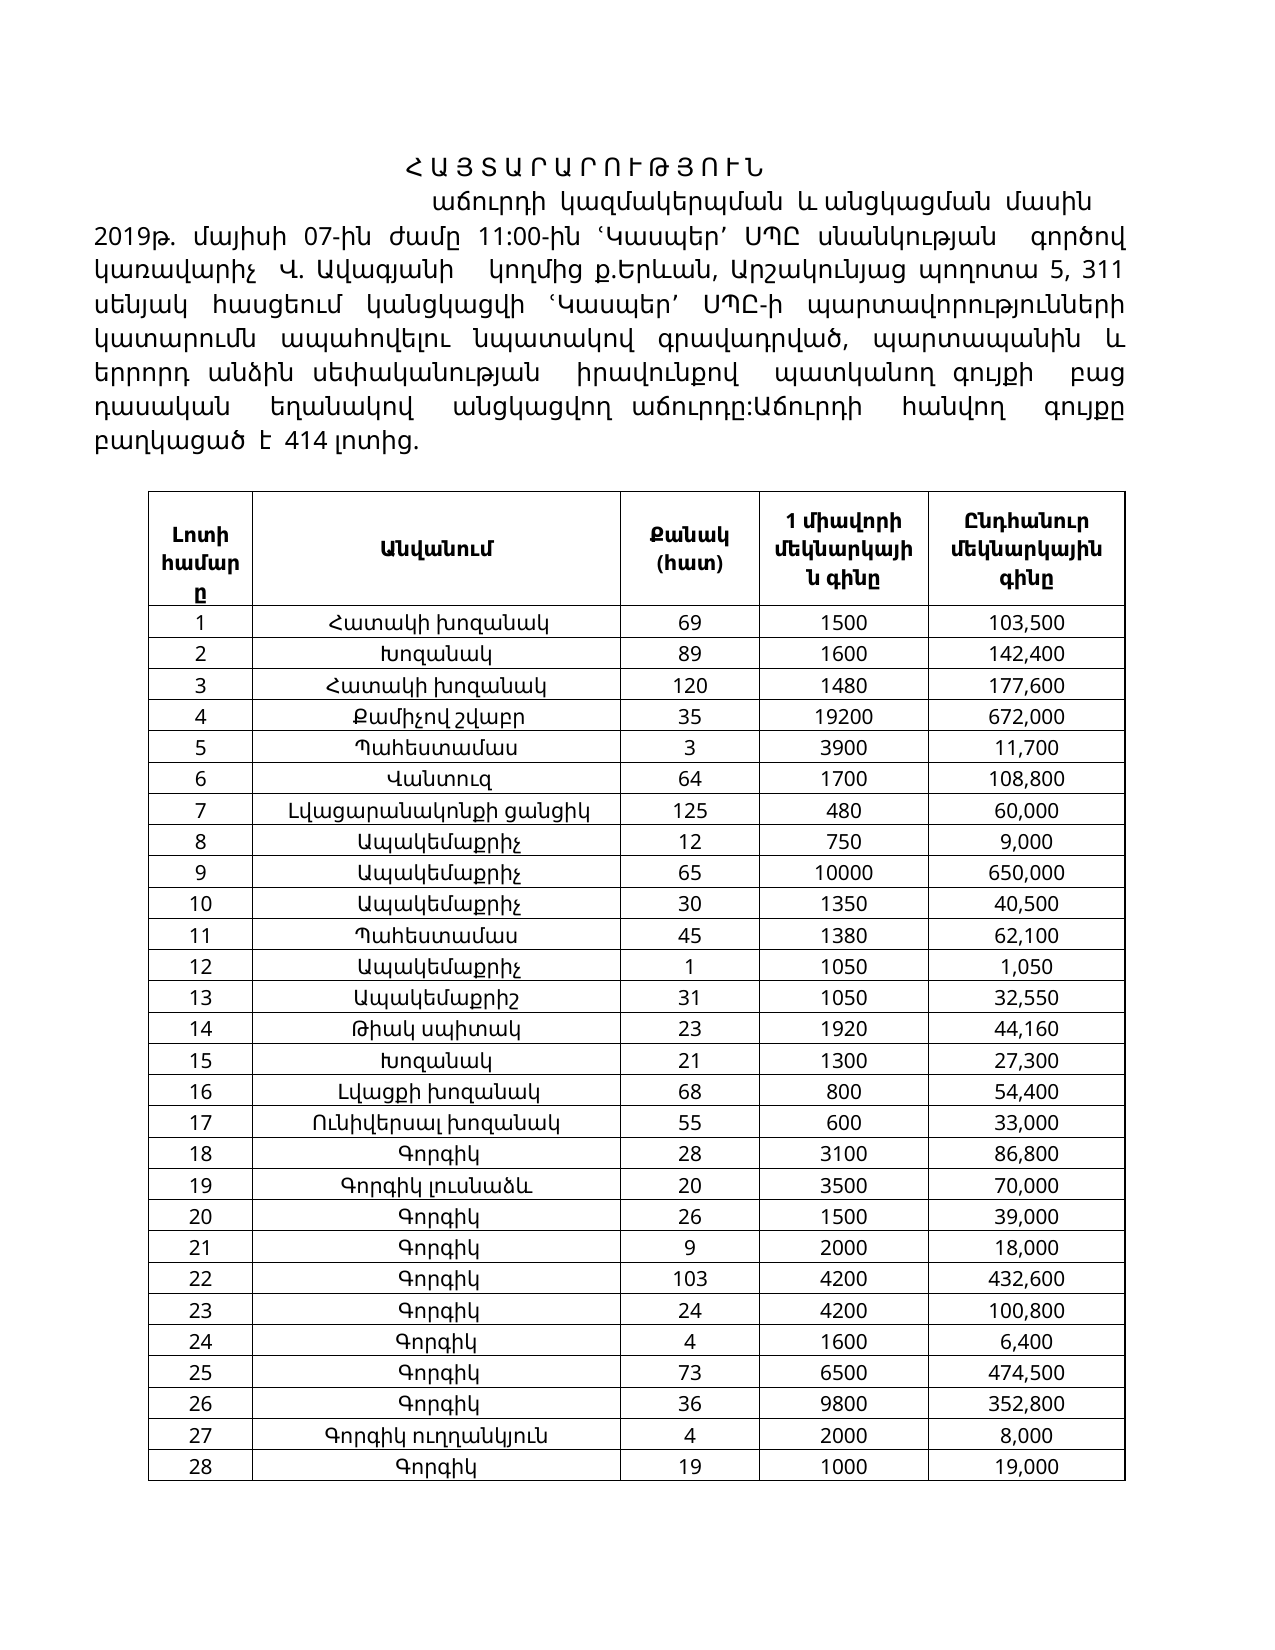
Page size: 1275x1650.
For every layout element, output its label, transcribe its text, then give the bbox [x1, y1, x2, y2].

table_cell 44,160 [929, 1013, 1124, 1043]
table_cell 21 [621, 1044, 759, 1074]
table_cell 30 [621, 888, 759, 918]
table_cell 19 [149, 1169, 252, 1199]
table_cell 1500 [760, 1200, 928, 1230]
table_cell 1,050 [929, 950, 1124, 980]
table_cell 432,600 [929, 1263, 1124, 1293]
table_cell 9 [621, 1231, 759, 1262]
table_cell 8,000 [929, 1419, 1124, 1449]
table_cell 24 [621, 1294, 759, 1324]
table_cell 33,000 [929, 1106, 1124, 1137]
table_cell 12 [149, 950, 252, 980]
table_cell 600 [760, 1106, 928, 1137]
table_cell 13 [149, 981, 252, 1012]
table_cell Ապակեմաքրիչ [253, 950, 620, 980]
table_cell 69 [621, 606, 759, 637]
table_header Անվանում [253, 492, 620, 605]
table_cell 100,800 [929, 1294, 1124, 1324]
table_cell 16 [149, 1075, 252, 1105]
table_cell 36 [621, 1388, 759, 1418]
table_cell Գորգիկ [253, 1294, 620, 1324]
table_cell 10000 [760, 856, 928, 887]
table_cell 23 [621, 1013, 759, 1043]
table_cell Ապակեմաքրիչ [253, 888, 620, 918]
table_cell Գորգիկ [253, 1450, 620, 1480]
table_cell Գորգիկ [253, 1263, 620, 1293]
table_cell Խոզանակ [253, 638, 620, 668]
table_cell 1920 [760, 1013, 928, 1043]
table_cell 1480 [760, 669, 928, 699]
table_cell 1600 [760, 638, 928, 668]
table_cell 31 [621, 981, 759, 1012]
table_cell Պահեստամաս [253, 919, 620, 949]
table_cell 12 [621, 825, 759, 855]
table_cell Գորգիկ [253, 1138, 620, 1168]
table_cell Հատակի խոզանակ [253, 669, 620, 699]
table_cell 19,000 [929, 1450, 1124, 1480]
table_cell 3900 [760, 731, 928, 762]
table_cell 20 [621, 1169, 759, 1199]
table_cell 9 [149, 856, 252, 887]
table_header Լոտի համարը [149, 492, 252, 605]
table_cell 11,700 [929, 731, 1124, 762]
table_cell 27,300 [929, 1044, 1124, 1074]
table_cell 18,000 [929, 1231, 1124, 1262]
table_cell 35 [621, 700, 759, 730]
table_cell Ունիվերսալ խոզանակ [253, 1106, 620, 1137]
table_header Ընդհանուր մեկնարկային գինը [929, 492, 1124, 605]
table_cell 2000 [760, 1419, 928, 1449]
table_cell Գորգիկ ուղղանկյուն [253, 1419, 620, 1449]
text Հ Ա Յ Տ Ա Ր Ա Ր Ո Ւ Թ Յ Ո Ւ Ն [94, 150, 1126, 184]
table_cell Գորգիկ [253, 1200, 620, 1230]
table_cell 24 [149, 1325, 252, 1355]
table_cell Վանտուզ [253, 763, 620, 793]
table_cell 650,000 [929, 856, 1124, 887]
table_cell 4 [621, 1419, 759, 1449]
table_cell Ապակեմաքրիչ [253, 825, 620, 855]
table_cell 800 [760, 1075, 928, 1105]
table_cell 65 [621, 856, 759, 887]
table_cell 4 [149, 700, 252, 730]
table_cell 2000 [760, 1231, 928, 1262]
table_cell 2 [149, 638, 252, 668]
table_cell 3 [149, 669, 252, 699]
table_cell Գորգիկ [253, 1231, 620, 1262]
table_cell 20 [149, 1200, 252, 1230]
table_cell 1700 [760, 763, 928, 793]
table_cell 18 [149, 1138, 252, 1168]
table_cell 120 [621, 669, 759, 699]
table_cell 68 [621, 1075, 759, 1105]
table_cell 15 [149, 1044, 252, 1074]
table_cell 14 [149, 1013, 252, 1043]
table_cell 1000 [760, 1450, 928, 1480]
table_cell 10 [149, 888, 252, 918]
table_cell 17 [149, 1106, 252, 1137]
table_cell Ապակեմաքրիչ [253, 856, 620, 887]
table_cell 28 [149, 1450, 252, 1480]
table_cell 26 [149, 1388, 252, 1418]
table_cell Լվացքի խոզանակ [253, 1075, 620, 1105]
table_cell 39,000 [929, 1200, 1124, 1230]
table_cell 70,000 [929, 1169, 1124, 1199]
table_cell 23 [149, 1294, 252, 1324]
table_cell Գորգիկ լուսնաձև [253, 1169, 620, 1199]
table_cell 32,550 [929, 981, 1124, 1012]
table_cell 352,800 [929, 1388, 1124, 1418]
table_header 1 միավորի մեկնարկային գինը [760, 492, 928, 605]
table_cell 6500 [760, 1356, 928, 1387]
table_cell Քամիչով շվաբր [253, 700, 620, 730]
table_cell 1 [621, 950, 759, 980]
table_cell 54,400 [929, 1075, 1124, 1105]
table_cell 73 [621, 1356, 759, 1387]
table_cell 142,400 [929, 638, 1124, 668]
table_cell Գորգիկ [253, 1356, 620, 1387]
table_cell 177,600 [929, 669, 1124, 699]
table_cell 1600 [760, 1325, 928, 1355]
table_cell 4 [621, 1325, 759, 1355]
table_cell 1350 [760, 888, 928, 918]
table_cell 5 [149, 731, 252, 762]
table_cell 1500 [760, 606, 928, 637]
table_cell 103 [621, 1263, 759, 1293]
table_cell 22 [149, 1263, 252, 1293]
table_cell 3 [621, 731, 759, 762]
table_cell Ապակեմաքրիշ [253, 981, 620, 1012]
table_cell 750 [760, 825, 928, 855]
table_cell 1380 [760, 919, 928, 949]
table_cell 27 [149, 1419, 252, 1449]
table_cell 89 [621, 638, 759, 668]
table_cell 8 [149, 825, 252, 855]
table_cell 108,800 [929, 763, 1124, 793]
table_cell Թիակ սպիտակ [253, 1013, 620, 1043]
table_cell 11 [149, 919, 252, 949]
table_cell Խոզանակ [253, 1044, 620, 1074]
table_cell 672,000 [929, 700, 1124, 730]
table_cell 125 [621, 794, 759, 824]
table_cell 25 [149, 1356, 252, 1387]
table_cell 3500 [760, 1169, 928, 1199]
table_cell 62,100 [929, 919, 1124, 949]
table_cell 9800 [760, 1388, 928, 1418]
table_cell 64 [621, 763, 759, 793]
table_cell 40,500 [929, 888, 1124, 918]
table_cell 21 [149, 1231, 252, 1262]
table_cell 19 [621, 1450, 759, 1480]
table_cell 1050 [760, 981, 928, 1012]
table_cell 26 [621, 1200, 759, 1230]
table_cell 3100 [760, 1138, 928, 1168]
table_cell 86,800 [929, 1138, 1124, 1168]
table_cell 480 [760, 794, 928, 824]
table_cell 1 [149, 606, 252, 637]
table_cell 7 [149, 794, 252, 824]
table_cell Պահեստամաս [253, 731, 620, 762]
table_cell 474,500 [929, 1356, 1124, 1387]
table_cell 103,500 [929, 606, 1124, 637]
table_cell 55 [621, 1106, 759, 1137]
table_header Քանակ (հատ) [621, 492, 759, 605]
table_cell 19200 [760, 700, 928, 730]
table_cell 1300 [760, 1044, 928, 1074]
table_cell Լվացարանակոնքի ցանցիկ [253, 794, 620, 824]
text 2019թ. մայիսի 07-ին ժամը 11:00-ին ՙԿասպեր՚ ՍՊԸ սնանկության գործով կառավարիչ Վ. Ավագյանի կողմից ք.Երևան, Արշակունյաց պողոտա 5, 311 սենյակ հասցեում կանցկացվի ՙԿասպեր՚ ՍՊԸ-ի պարտավորությունների կատարումն ապահովելու նպատակով գրավադրված, պարտապանին և երրորդ անձին սեփականության իրավունքով պատկանող գույքի բաց դասական եղանակով անցկացվող աճուրդը:Աճուրդի հանվող գույքը բաղկացած է 414 լոտից. [94, 218, 1126, 457]
text աճուրդի կազմակերպման և անցկացման մասին [94, 184, 1126, 218]
table_cell 60,000 [929, 794, 1124, 824]
table_cell 4200 [760, 1263, 928, 1293]
table_cell 6 [149, 763, 252, 793]
table_cell Գորգիկ [253, 1388, 620, 1418]
table_cell 9,000 [929, 825, 1124, 855]
table_cell Հատակի խոզանակ [253, 606, 620, 637]
table_cell 4200 [760, 1294, 928, 1324]
table_cell 6,400 [929, 1325, 1124, 1355]
table_cell Գորգիկ [253, 1325, 620, 1355]
table_cell 28 [621, 1138, 759, 1168]
table_cell 45 [621, 919, 759, 949]
table_cell 1050 [760, 950, 928, 980]
